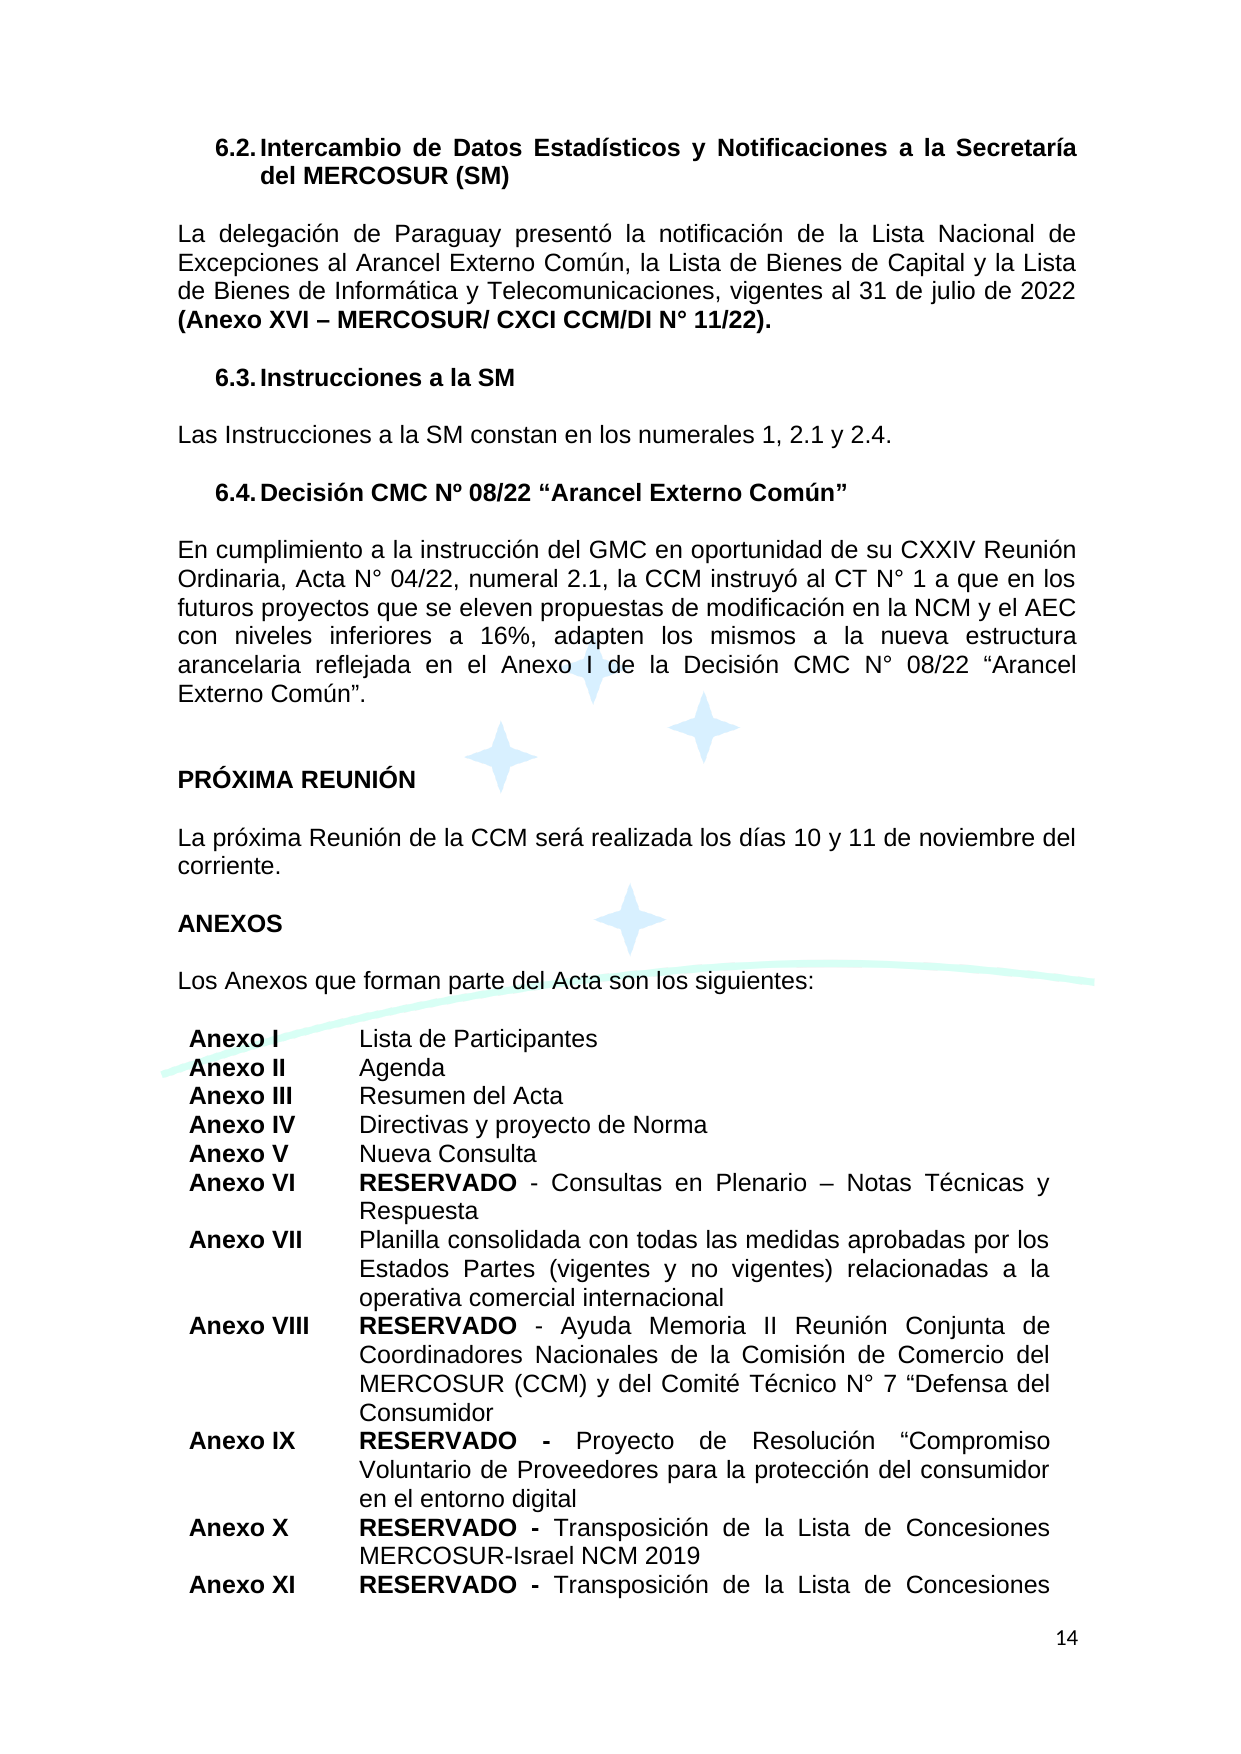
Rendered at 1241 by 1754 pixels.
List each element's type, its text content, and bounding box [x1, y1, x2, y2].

table_cell Anexo VI [177, 1168, 348, 1225]
table_cell Anexo VII [177, 1225, 348, 1311]
text La delegación de Paraguay presentó la notificación de la Lista Nacional de Excepciones al Arancel Externo Común, la Lista de Bienes de Capital y la Lista de Bienes de Informática y Telecomunicaciones, vigentes al 31 de julio de 2022 (Anexo XVI – MERCOSUR/ CXCI CCM/DI N° 11/22). [177, 219, 1078, 334]
text Las Instrucciones a la SM constan en los numerales 1, 2.1 y 2.4. [177, 420, 1078, 449]
table_cell RESERVADO - Transposición de la Lista de Concesiones MERCOSUR-Israel NCM 2019 [348, 1513, 1062, 1570]
table_cell Anexo XI [177, 1570, 348, 1599]
table_cell Planilla consolidada con todas las medidas aprobadas por los Estados Partes (vigentes y no vigentes) relacionadas a la operativa comercial internacional [348, 1225, 1062, 1311]
text Los Anexos que forman parte del Acta son los siguientes: [177, 966, 1078, 995]
table_cell RESERVADO - Consultas en Plenario – Notas Técnicas y Respuesta [348, 1168, 1062, 1225]
table_header Anexo I [177, 1024, 348, 1052]
list Intercambio de Datos Estadísticos y Notificaciones a la Secretaría del MERCOSUR (SM) [215, 132, 1078, 190]
table_cell Anexo II [177, 1053, 348, 1081]
table_header Lista de Participantes [348, 1024, 1062, 1052]
text ANEXOS [177, 909, 1078, 937]
table_cell Directivas y proyecto de Norma [348, 1110, 1062, 1139]
table_cell Resumen del Acta [348, 1081, 1062, 1110]
table_cell Anexo III [177, 1081, 348, 1110]
table_cell Agenda [348, 1053, 1062, 1081]
table_cell RESERVADO - Proyecto de Resolución “Compromiso Voluntario de Proveedores para la protección del consumidor en el entorno digital [348, 1426, 1062, 1512]
text La próxima Reunión de la CCM será realizada los días 10 y 11 de noviembre del corriente. [177, 822, 1078, 880]
table_cell RESERVADO - Ayuda Memoria II Reunión Conjunta de Coordinadores Nacionales de la Comisión de Comercio del MERCOSUR (CCM) y del Comité Técnico N° 7 “Defensa del Consumidor [348, 1311, 1062, 1426]
table_cell Anexo X [177, 1513, 348, 1570]
text En cumplimiento a la instrucción del GMC en oportunidad de su CXXIV Reunión Ordinaria, Acta N° 04/22, numeral 2.1, la CCM instruyó al CT N° 1 a que en los futuros proyectos que se eleven propuestas de modificación en la NCM y el AEC con niveles inferiores a 16%, adapten los mismos a la nueva estructura arancelaria reflejada en el Anexo I de la Decisión CMC N° 08/22 “Arancel Externo Común”. [177, 535, 1078, 707]
list Decisión CMC Nº 08/22 “Arancel Externo Común” [215, 477, 1078, 506]
text PRÓXIMA REUNIÓN [177, 765, 1078, 794]
table_cell Anexo V [177, 1139, 348, 1167]
table_cell Anexo VIII [177, 1311, 348, 1426]
list Instrucciones a la SM [215, 362, 1078, 391]
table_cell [348, 1570, 1062, 1599]
table_cell Nueva Consulta [348, 1139, 1062, 1167]
table_cell Anexo IX [177, 1426, 348, 1512]
table_cell Anexo IV [177, 1110, 348, 1139]
